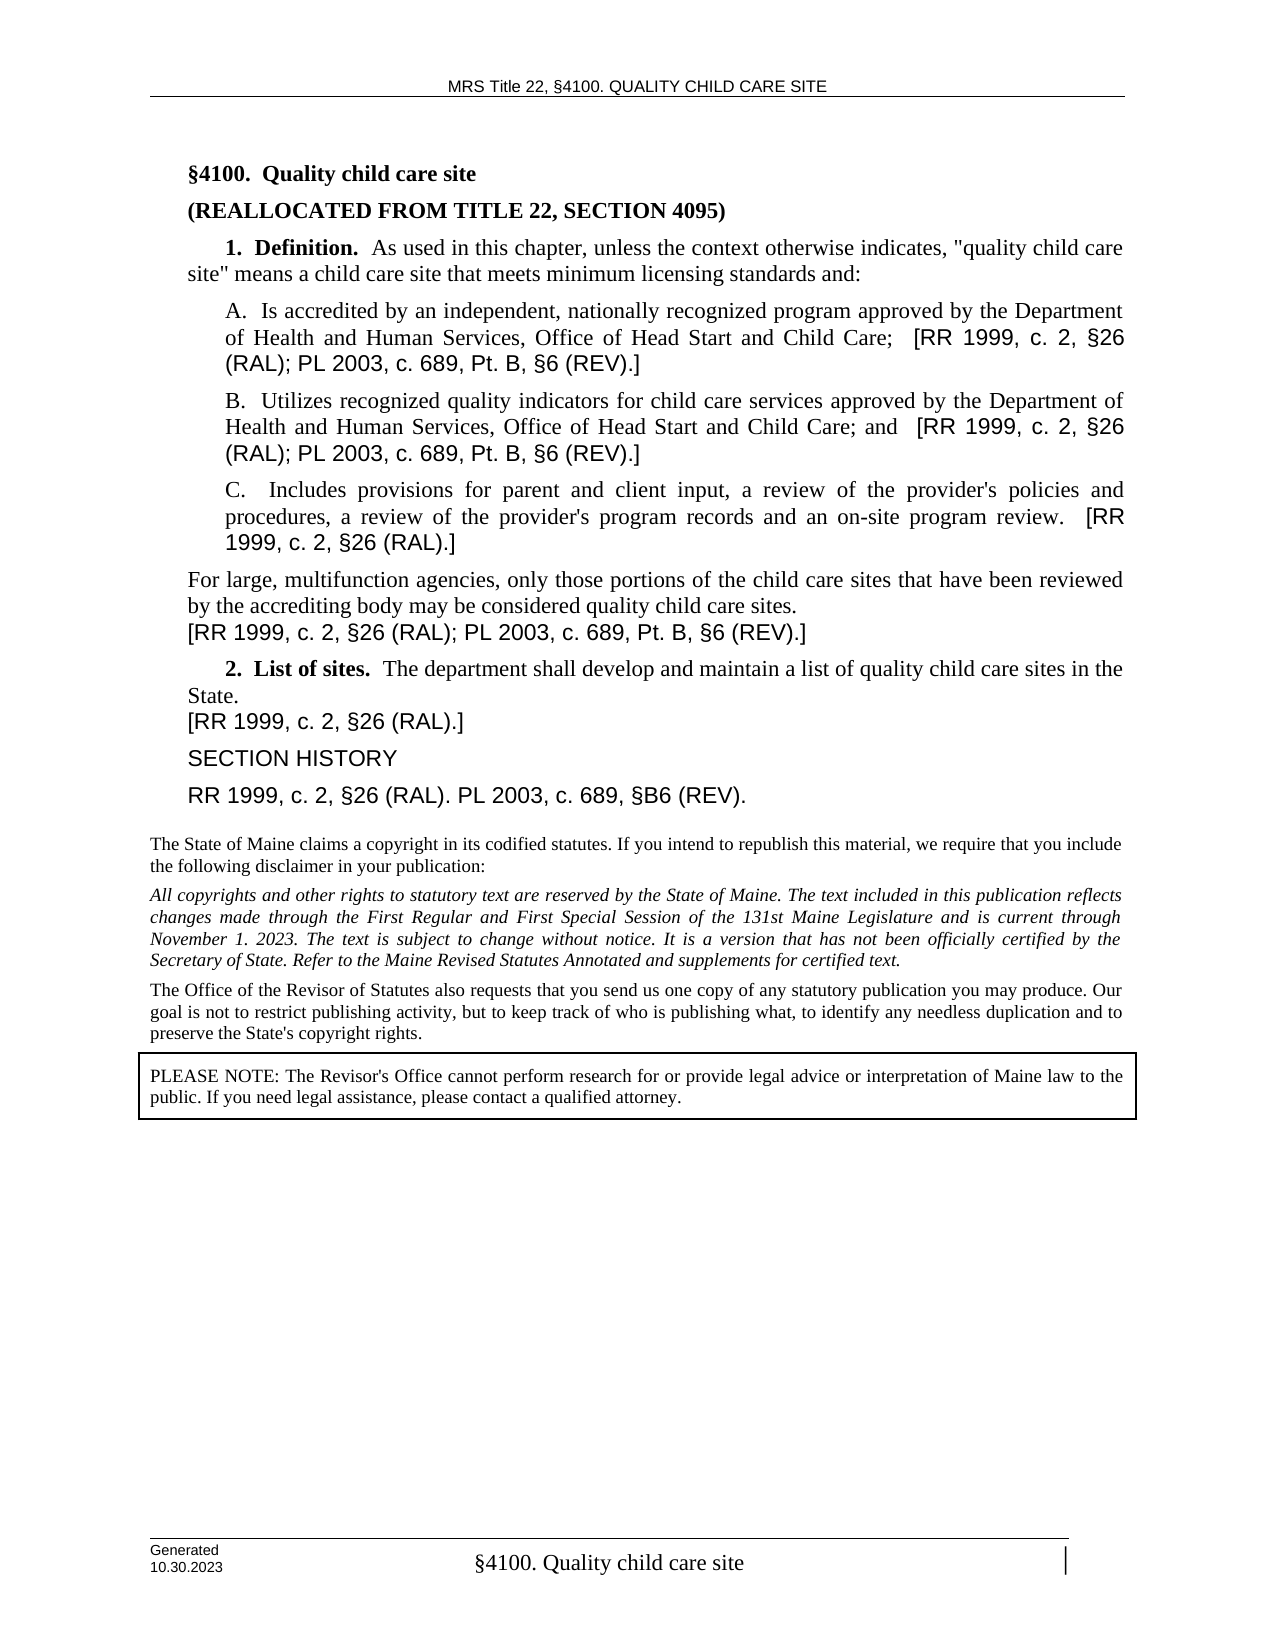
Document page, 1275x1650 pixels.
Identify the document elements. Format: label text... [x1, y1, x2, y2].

text 1. Definition. As used in this chapter, unless the context otherwise indicates, "quality child care site" means a child care site that meets minimum licensing standards and: [187, 234, 1125, 287]
text PLEASE NOTE: The Revisor's Office cannot perform research for or provide legal advice or interpretation of Maine law to the public. If you need legal assistance, please contact a qualified attorney. [140, 1054, 1135, 1118]
text C. Includes provisions for parent and client input, a review of the provider's policies and procedures, a review of the provider's program records and an on-site program review. [RR 1999, c. 2, §26 (RAL).] [225, 476, 1125, 555]
text [RR 1999, c. 2, §26 (RAL); PL 2003, c. 689, Pt. B, §6 (REV).] [187, 618, 1125, 645]
text 2. List of sites. The department shall develop and maintain a list of quality child care sites in the State. [187, 655, 1125, 708]
text All copyrights and other rights to statutory text are reserved by the State of Maine. The text included in this publication reflects changes made through the First Regular and First Special Session of the 131st Maine Legislature and is current through November 1. 2023 . The text is subject to change without notice. It is a version that has not been officially certified by the Secretary of State. Refer to the Maine Revised Statutes Annotated and supplements for certified text. [150, 884, 1125, 971]
text [RR 1999, c. 2, §26 (RAL).] [187, 708, 1125, 734]
text RR 1999, c. 2, §26 (RAL). PL 2003, c. 689, §B6 (REV). [187, 782, 1125, 808]
text (REALLOCATED FROM TITLE 22, SECTION 4095) [187, 197, 1125, 223]
text SECTION HISTORY [187, 745, 1125, 771]
text A. Is accredited by an independent, nationally recognized program approved by the Department of Health and Human Services, Office of Head Start and Child Care; [RR 1999, c. 2, §26 (RAL); PL 2003, c. 689, Pt. B, §6 (REV).] [225, 297, 1125, 376]
text The Office of the Revisor of Statutes also requests that you send us one copy of any statutory publication you may produce. Our goal is not to restrict publishing activity, but to keep track of who is publishing what, to identify any needless duplication and to preserve the State's copyright rights. [150, 979, 1125, 1044]
text B. Utilizes recognized quality indicators for child care services approved by the Department of Health and Human Services, Office of Head Start and Child Care; and [RR 1999, c. 2, §26 (RAL); PL 2003, c. 689, Pt. B, §6 (REV).] [225, 387, 1125, 466]
text The State of Maine claims a copyright in its codified statutes. If you intend to republish this material, we require that you include the following disclaimer in your publication: [150, 833, 1125, 876]
text For large, multifunction agencies, only those portions of the child care sites that have been reviewed by the accrediting body may be considered quality child care sites. [187, 566, 1125, 618]
text §4100. Quality child care site [187, 160, 1125, 187]
